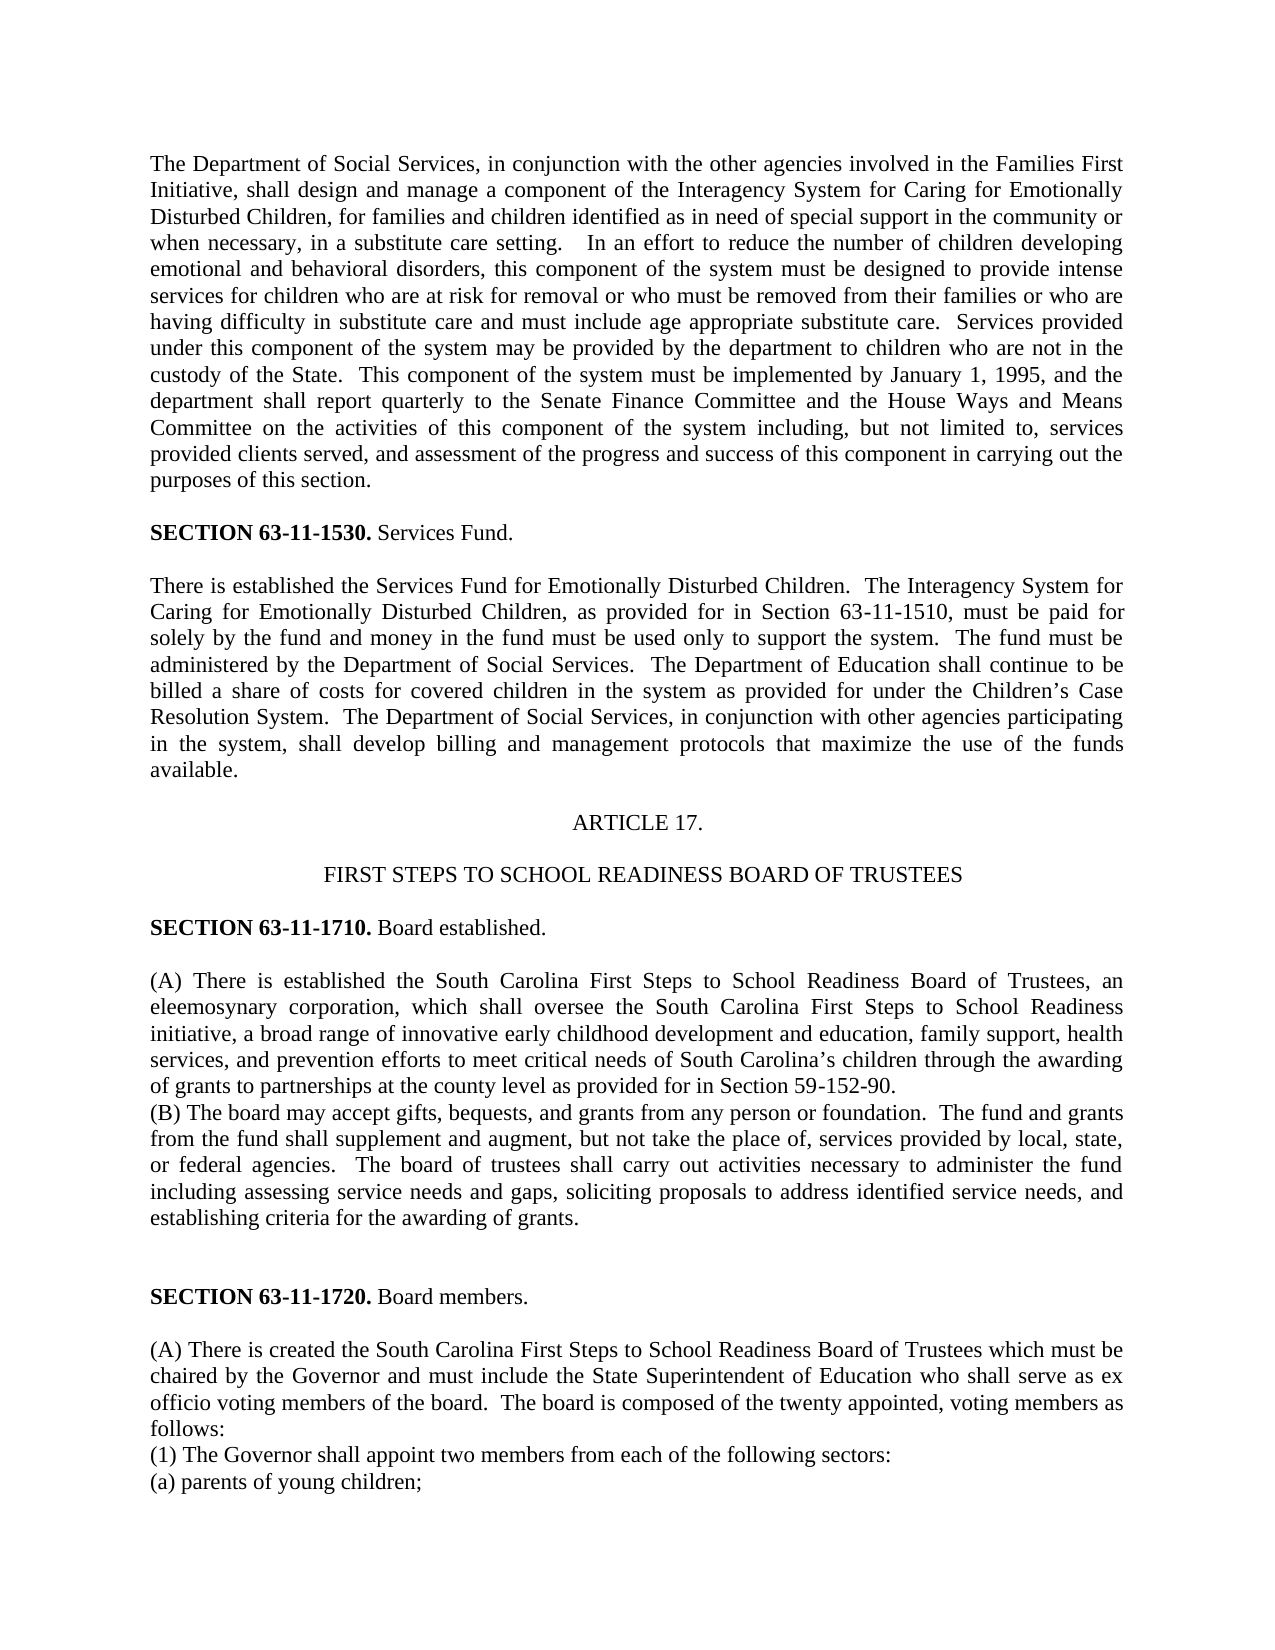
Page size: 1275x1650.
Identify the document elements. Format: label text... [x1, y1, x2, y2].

text There is established the Services Fund for Emotionally Disturbed Children. The Interagency System for Caring for Emotionally Disturbed Children, as provided for in Section 63-11-1510, must be paid for solely by the fund and money in the fund must be used only to support the system. The fund must be administered by the Department of Social Services. The Department of Education shall continue to be billed a share of costs for covered children in the system as provided for under the Children’s Case Resolution System. The Department of Social Services, in conjunction with other agencies participating in the system, shall develop billing and management protocols that maximize the use of the funds available. [150, 572, 1125, 782]
text The Department of Social Services, in conjunction with the other agencies involved in the Families First Initiative, shall design and manage a component of the Interagency System for Caring for Emotionally Disturbed Children, for families and children identified as in need of special support in the community or when necessary, in a substitute care setting. In an effort to reduce the number of children developing emotional and behavioral disorders, this component of the system must be designed to provide intense services for children who are at risk for removal or who must be removed from their families or who are having difficulty in substitute care and must include age appropriate substitute care. Services provided under this component of the system may be provided by the department to children who are not in the custody of the State. This component of the system must be implemented by January 1, 1995, and the department shall report quarterly to the Senate Finance Committee and the House Ways and Means Committee on the activities of this component of the system including, but not limited to, services provided clients served, and assessment of the progress and success of this component in carrying out the purposes of this section. [150, 150, 1125, 493]
text (1) The Governor shall appoint two members from each of the following sectors: [150, 1441, 1125, 1468]
text (B) The board may accept gifts, bequests, and grants from any person or foundation. The fund and grants from the fund shall supplement and augment, but not take the place of, services provided by local, state, or federal agencies. The board of trustees shall carry out activities necessary to administer the fund including assessing service needs and gaps, soliciting proposals to address identified service needs, and establishing criteria for the awarding of grants. [150, 1099, 1125, 1231]
text SECTION 63-11-1530. Services Fund. [150, 519, 1125, 545]
text SECTION 63-11-1720. Board members. [150, 1283, 1125, 1309]
text (A) There is created the South Carolina First Steps to School Readiness Board of Trustees which must be chaired by the Governor and must include the State Superintendent of Education who shall serve as ex officio voting members of the board. The board is composed of the twenty appointed, voting members as follows: [150, 1336, 1125, 1441]
text ARTICLE 17. [150, 809, 1125, 835]
text (a) parents of young children; [150, 1468, 1125, 1494]
text SECTION 63-11-1710. Board established. [150, 914, 1125, 941]
text (A) There is established the South Carolina First Steps to School Readiness Board of Trustees, an eleemosynary corporation, which shall oversee the South Carolina First Steps to School Readiness initiative, a broad range of innovative early childhood development and education, family support, health services, and prevention efforts to meet critical needs of South Carolina’s children through the awarding of grants to partnerships at the county level as provided for in Section 59-152-90. [150, 967, 1125, 1099]
text FIRST STEPS TO SCHOOL READINESS BOARD OF TRUSTEES [150, 862, 1125, 888]
